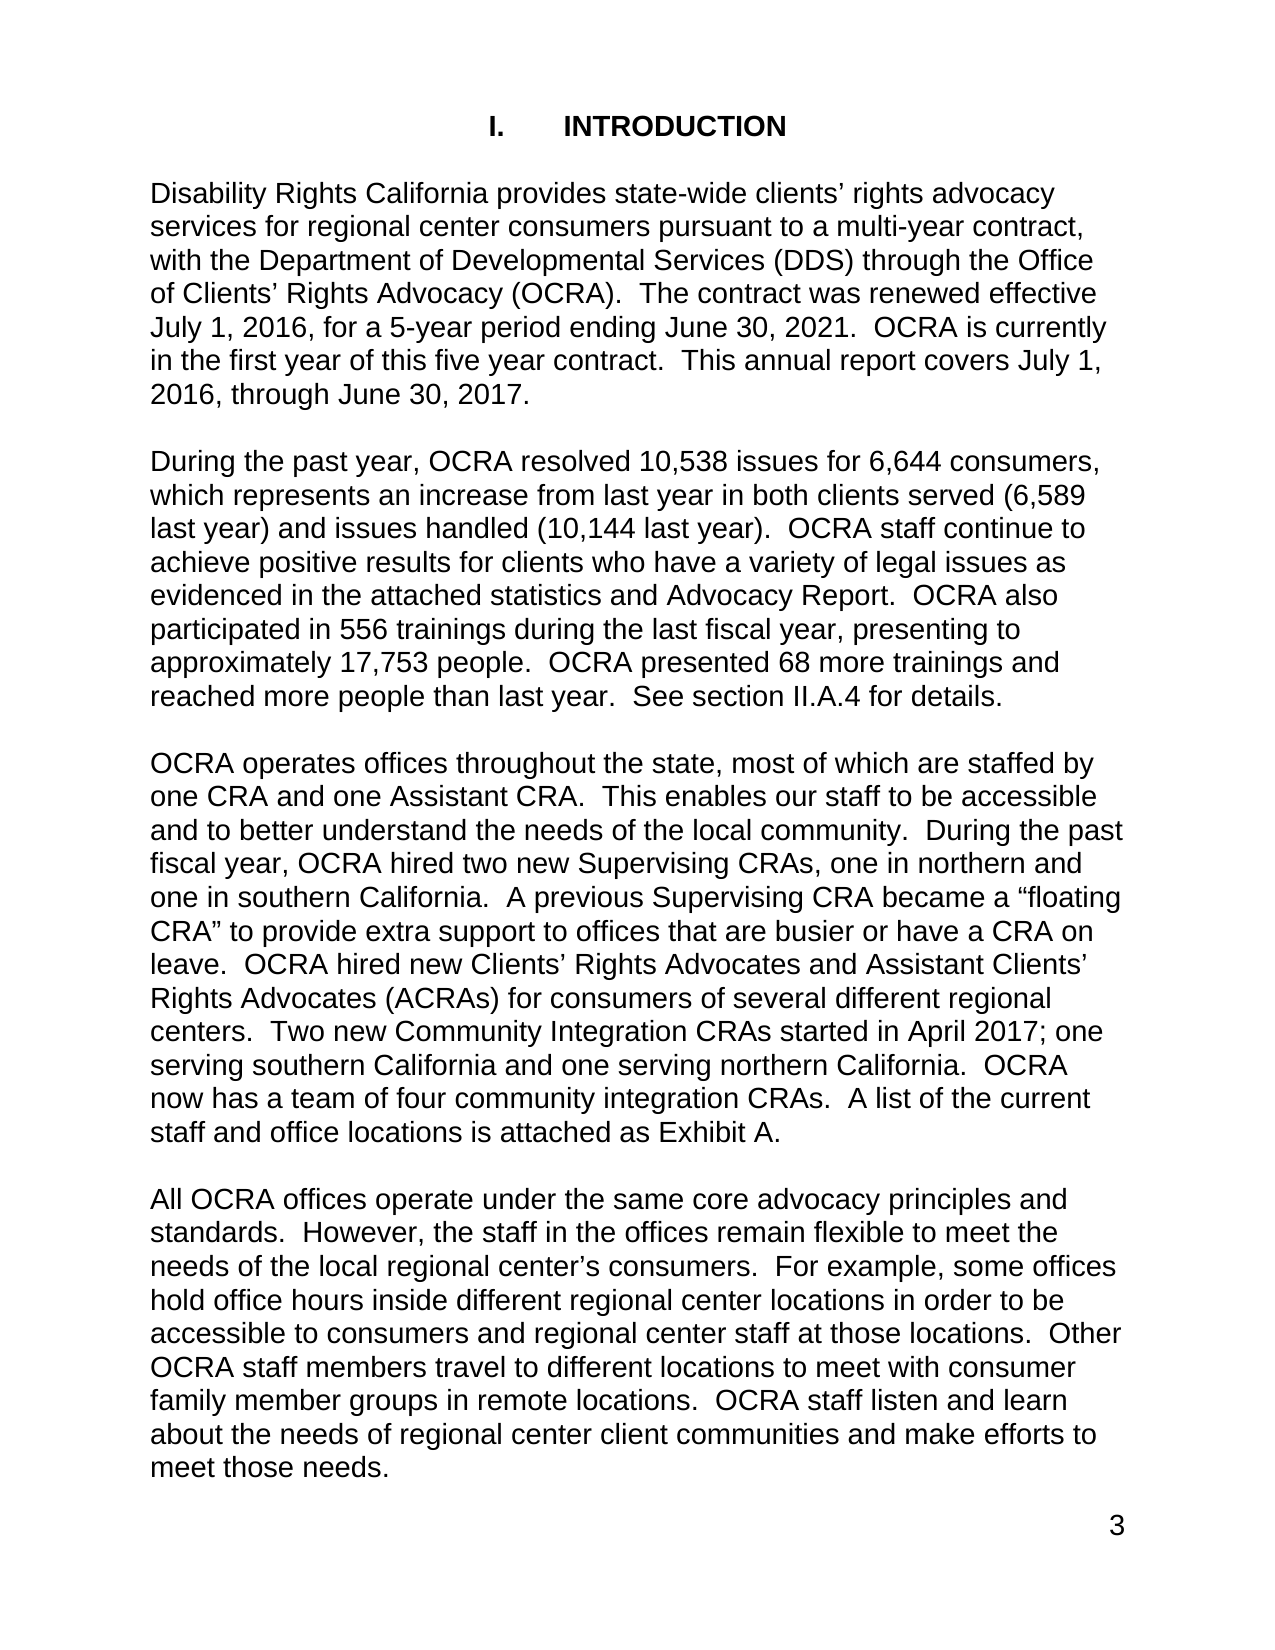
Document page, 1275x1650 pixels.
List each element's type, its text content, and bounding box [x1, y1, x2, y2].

text Disability Rights California provides state-wide clients’ rights advocacy services for regional center consumers pursuant to a multi-year contract, with the Department of Developmental Services (DDS) through the Office of Clients’ Rights Advocacy (OCRA). The contract was renewed effective July 1, 2016, for a 5-year period ending June 30, 2021. OCRA is currently in the first year of this five year contract. This annual report covers July 1, 2016, through June 30, 2017. [150, 176, 1125, 410]
text During the past year, OCRA resolved 10,538 issues for 6,644 consumers, which represents an increase from last year in both clients served (6,589 last year) and issues handled (10,144 last year). OCRA staff continue to achieve positive results for clients who have a variety of legal issues as evidenced in the attached statistics and Advocacy Report. OCRA also participated in 556 trainings during the last fiscal year, presenting to approximately 17,753 people. OCRA presented 68 more trainings and reached more people than last year. See section II.A.4 for details. [150, 444, 1125, 712]
text OCRA operates offices throughout the state, most of which are staffed by one CRA and one Assistant CRA. This enables our staff to be accessible and to better understand the needs of the local community. During the past fiscal year, OCRA hired two new Supervising CRAs, one in northern and one in southern California. A previous Supervising CRA became a “floating CRA” to provide extra support to offices that are busier or have a CRA on leave. OCRA hired new Clients’ Rights Advocates and Assistant Clients’ Rights Advocates (ACRAs) for consumers of several different regional centers. Two new Community Integration CRAs started in April 2017; one serving southern California and one serving northern California. OCRA now has a team of four community integration CRAs. A list of the current staff and office locations is attached as Exhibit A. [150, 746, 1125, 1148]
text All OCRA offices operate under the same core advocacy principles and standards. However, the staff in the offices remain flexible to meet the needs of the local regional center’s consumers. For example, some offices hold office hours inside different regional center locations in order to be accessible to consumers and regional center staff at those locations. Other OCRA staff members travel to different locations to meet with consumer family member groups in remote locations. OCRA staff listen and learn about the needs of regional center client communities and make efforts to meet those needs. [150, 1182, 1125, 1484]
subtitle I. INTRODUCTION [150, 108, 1125, 142]
